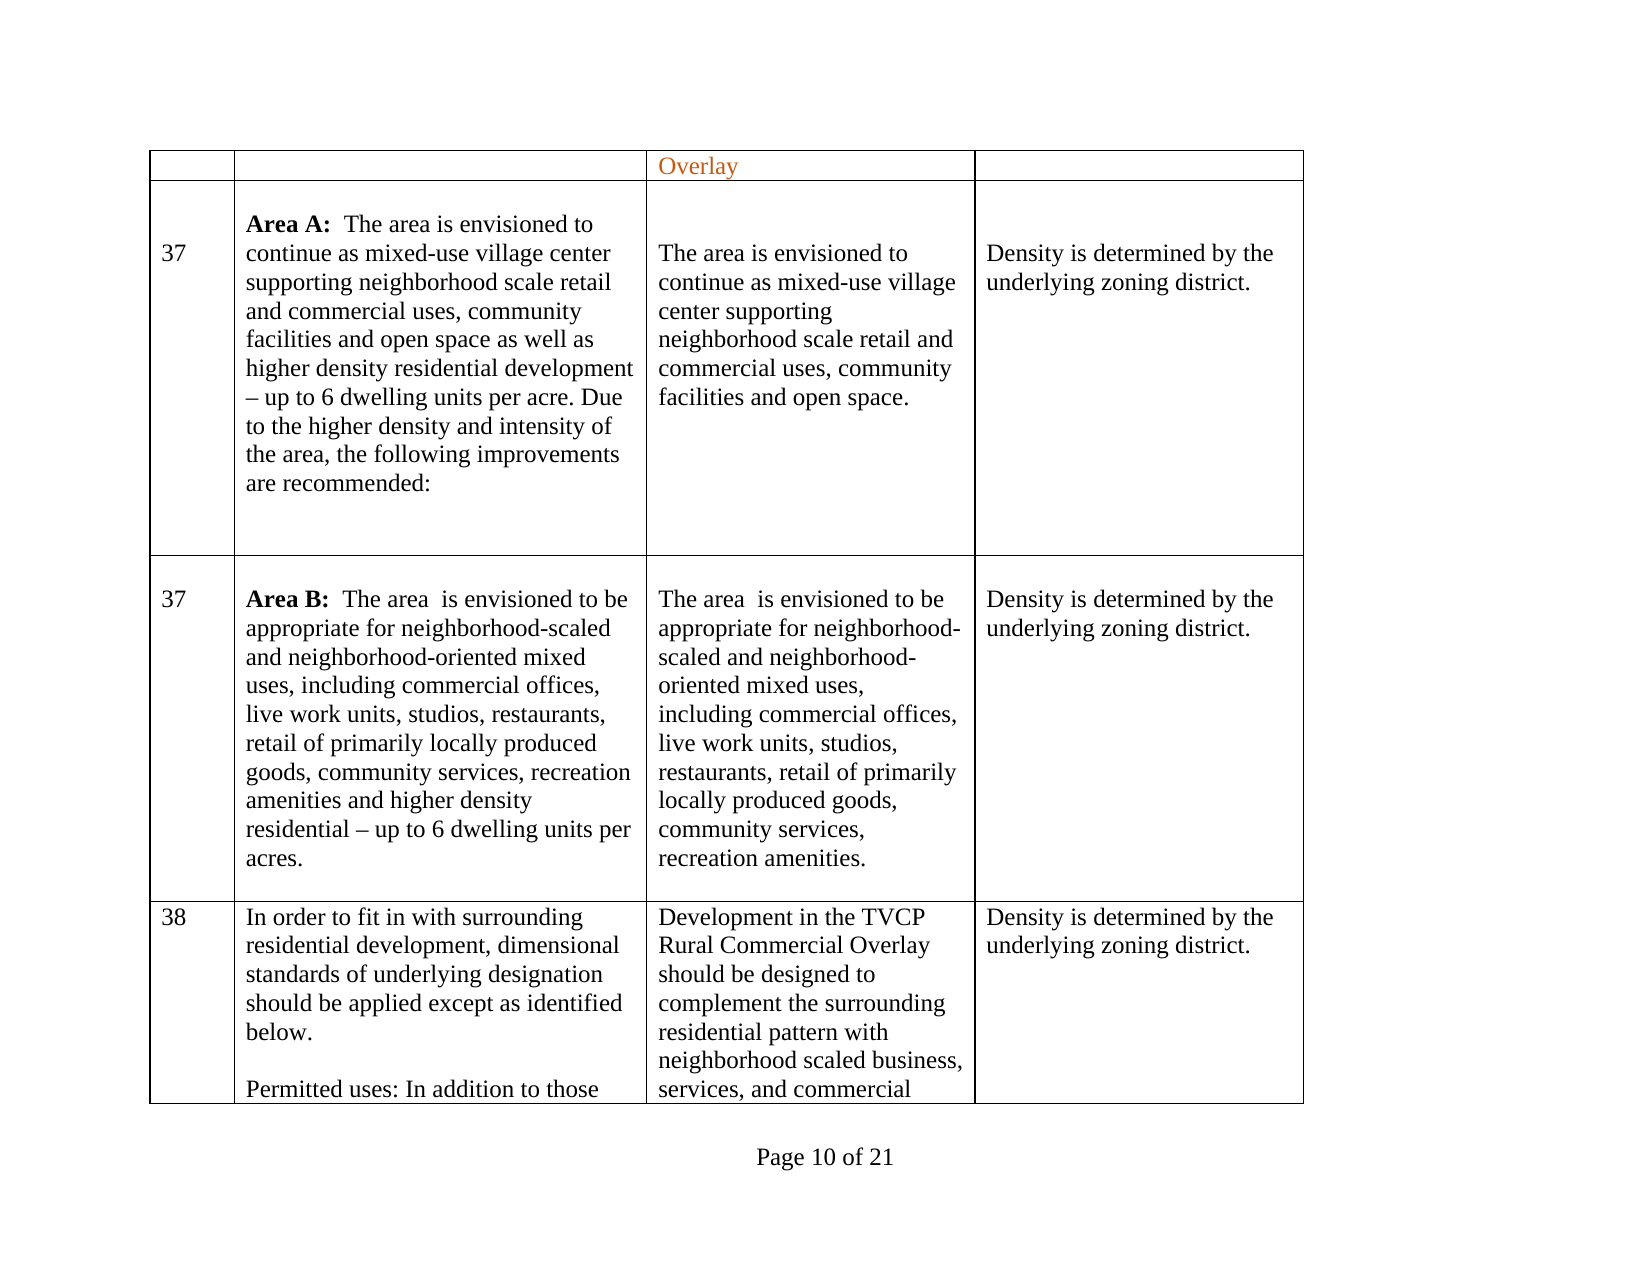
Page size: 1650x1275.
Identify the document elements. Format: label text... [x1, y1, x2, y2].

table_cell The area is envisioned to continue as mixed-use village center supporting neighborhood scale retail and commercial uses, community facilities and open space. [647, 181, 974, 554]
table_cell 37 [151, 181, 234, 554]
table_cell 38 [151, 902, 234, 1103]
table_cell The area is envisioned to be appropriate for neighborhood-scaled and neighborhood-oriented mixed uses, including commercial offices, live work units, studios, restaurants, retail of primarily locally produced goods, community services, recreation amenities. [647, 556, 974, 901]
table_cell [235, 902, 646, 1103]
table_cell 36 [151, 151, 234, 180]
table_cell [647, 151, 974, 180]
table_cell Area B: The area is envisioned to be appropriate for neighborhood-scaled and neighborhood-oriented mixed uses, including commercial offices, live work units, studios, restaurants, retail of primarily locally produced goods, community services, recreation amenities and higher density residential – up to 6 dwelling units per acres. [235, 556, 646, 901]
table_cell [976, 902, 1303, 1103]
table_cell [976, 151, 1303, 180]
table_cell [235, 151, 646, 180]
table_cell 37 [151, 556, 234, 901]
table_cell Density is determined by the underlying zoning district. [976, 181, 1303, 554]
table_cell Density is determined by the underlying zoning district. [976, 556, 1303, 901]
table_cell Area A: The area is envisioned to continue as mixed-use village center supporting neighborhood scale retail and commercial uses, community facilities and open space as well as higher density residential development – up to 6 dwelling units per acre. Due to the higher density and intensity of the area, the following improvements are recommended: [235, 181, 646, 554]
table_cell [647, 902, 974, 1103]
